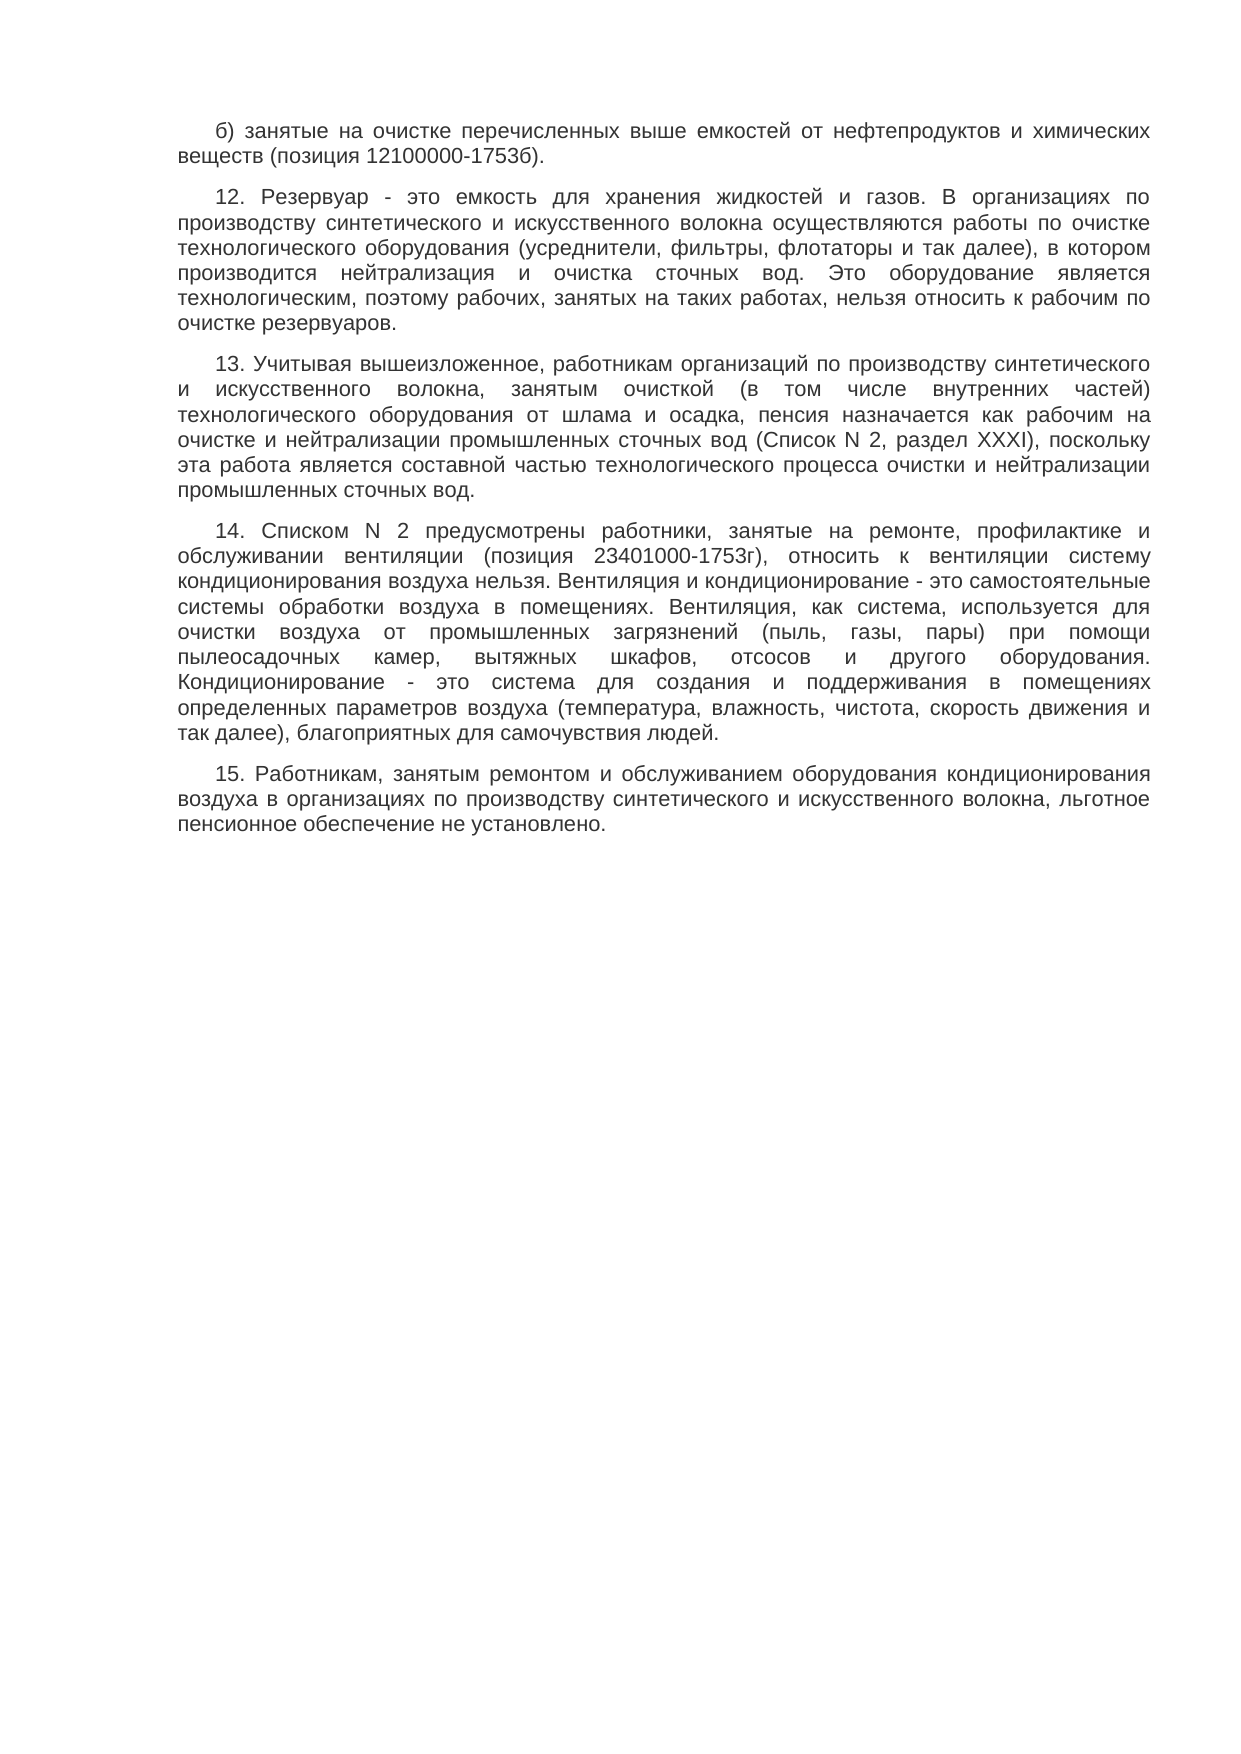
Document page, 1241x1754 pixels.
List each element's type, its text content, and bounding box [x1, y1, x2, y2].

text 13. Учитывая вышеизложенное, работникам организаций по производству синтетического и искусственного волокна, занятым очисткой (в том числе внутренних частей) технологического оборудования от шлама и осадка, пенсия назначается как рабочим на очистке и нейтрализации промышленных сточных вод (Список N 2, раздел ХХХI), поскольку эта работа является составной частью технологического процесса очистки и нейтрализации промышленных сточных вод. [177, 351, 1152, 502]
text 15. Работникам, занятым ремонтом и обслуживанием оборудования кондиционирования воздуха в организациях по производству синтетического и искусственного волокна, льготное пенсионное обеспечение не установлено. [177, 760, 1152, 836]
text 14. Списком N 2 предусмотрены работники, занятые на ремонте, профилактике и обслуживании вентиляции (позиция 23401000-1753г), относить к вентиляции систему кондиционирования воздуха нельзя. Вентиляция и кондиционирование - это самостоятельные системы обработки воздуха в помещениях. Вентиляция, как система, используется для очистки воздуха от промышленных загрязнений (пыль, газы, пары) при помощи пылеосадочных камер, вытяжных шкафов, отсосов и другого оборудования. Кондиционирование - это система для создания и поддерживания в помещениях определенных параметров воздуха (температура, влажность, чистота, скорость движения и так далее), благоприятных для самочувствия людей. [177, 518, 1152, 745]
text 12. Резервуар - это емкость для хранения жидкостей и газов. В организациях по производству синтетического и искусственного волокна осуществляются работы по очистке технологического оборудования (усреднители, фильтры, флотаторы и так далее), в котором производится нейтрализация и очистка сточных вод. Это оборудование является технологическим, поэтому рабочих, занятых на таких работах, нельзя относить к рабочим по очистке резервуаров. [177, 184, 1152, 335]
text б) занятые на очистке перечисленных выше емкостей от нефтепродуктов и химических веществ (позиция 12100000-1753б). [177, 118, 1152, 168]
